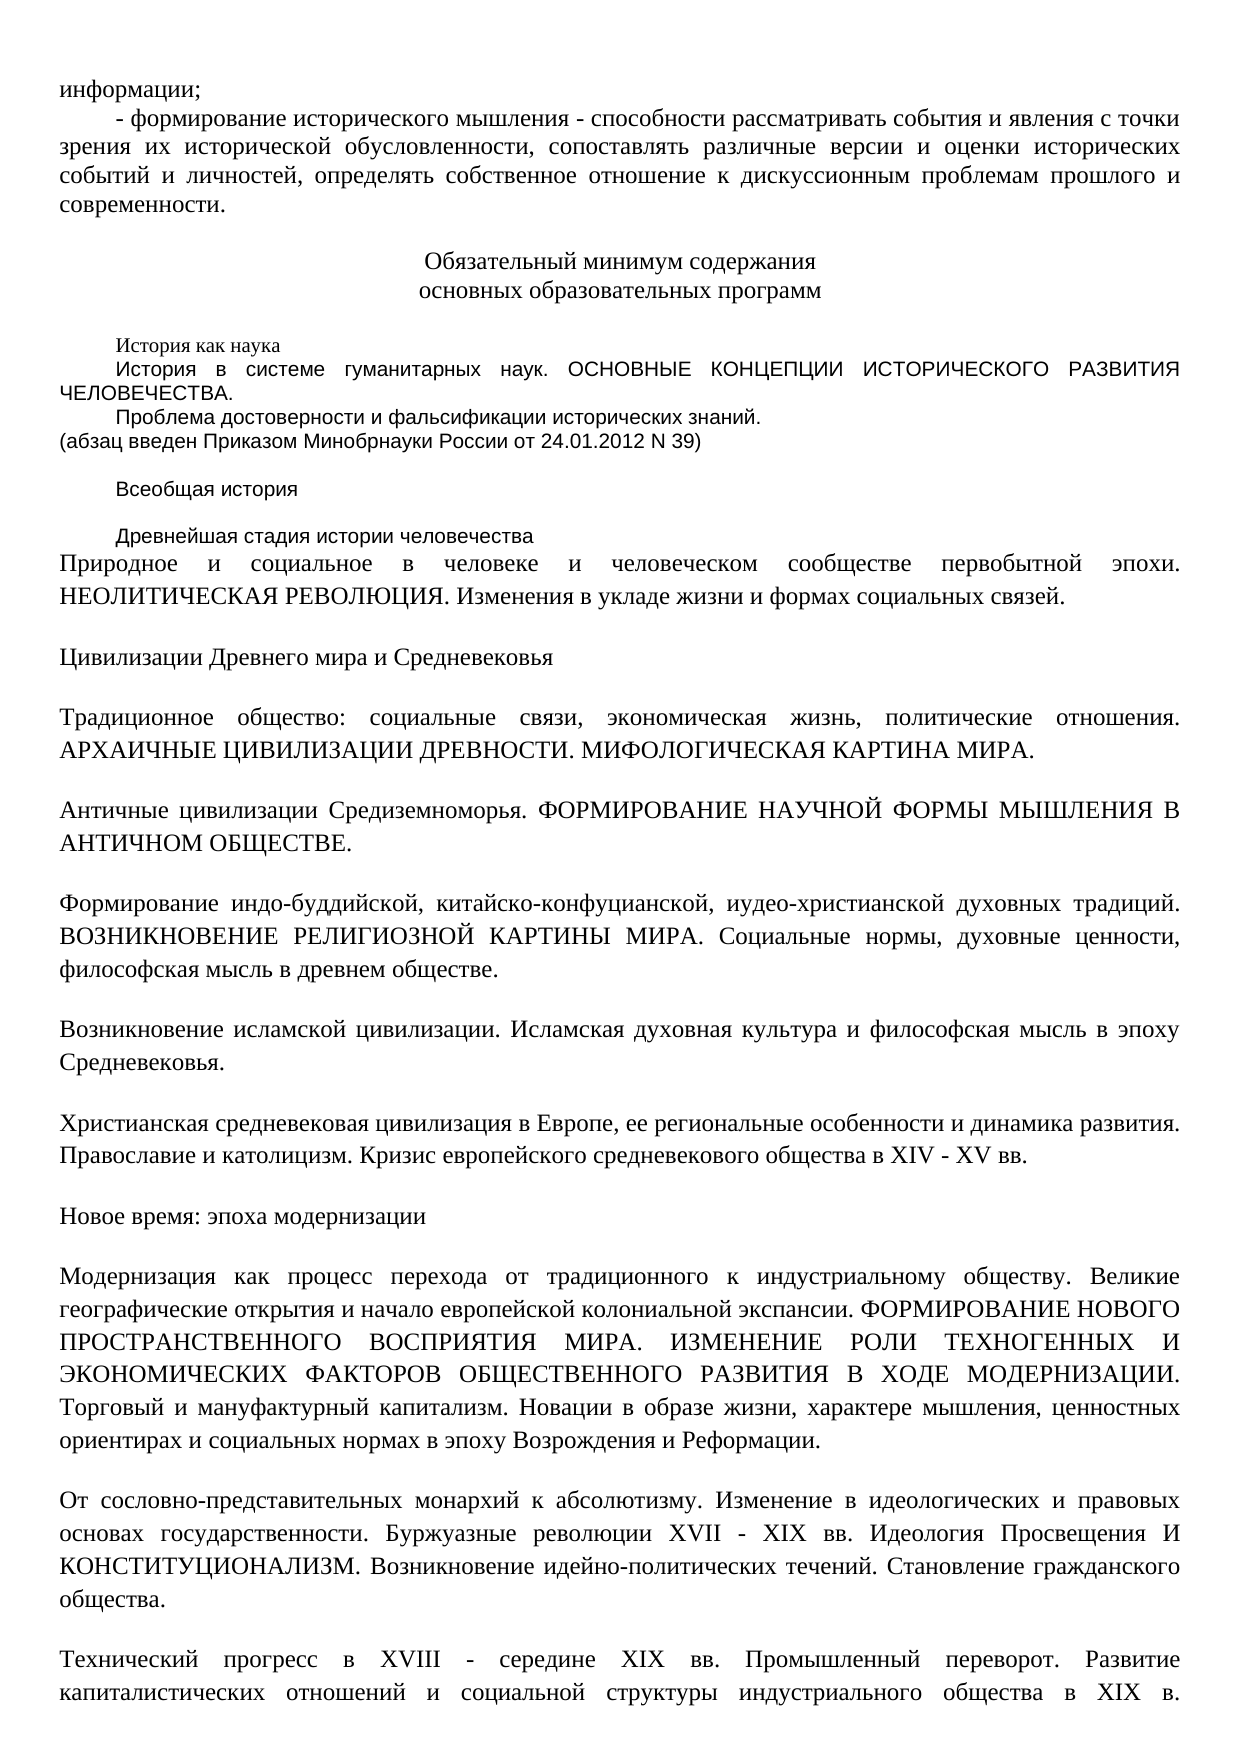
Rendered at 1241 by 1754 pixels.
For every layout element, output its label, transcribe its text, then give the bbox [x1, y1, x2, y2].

text Всеобщая история [59, 476, 1181, 500]
text Природное и социальное в человеке и человеческом сообществе первобытной эпохи. НЕОЛИТИЧЕСКАЯ РЕВОЛЮЦИЯ. Изменения в укладе жизни и формах социальных связей. [59, 548, 1181, 610]
text Возникновение исламской цивилизации. Исламская духовная культура и философская мысль в эпоху Средневековья. [59, 1014, 1181, 1076]
text История как наука [59, 333, 1181, 357]
text Христианская средневековая цивилизация в Европе, ее региональные особенности и динамика развития. Православие и католицизм. Кризис европейского средневекового общества в XIV - XV вв. [59, 1108, 1181, 1169]
text Обязательный минимум содержания [59, 246, 1181, 275]
text Античные цивилизации Средиземноморья. ФОРМИРОВАНИЕ НАУЧНОЙ ФОРМЫ МЫШЛЕНИЯ В АНТИЧНОМ ОБЩЕСТВЕ. [59, 795, 1181, 857]
text Цивилизации Древнего мира и Средневековья [59, 642, 1181, 670]
text Формирование индо-буддийской, китайско-конфуцианской, иудео-христианской духовных традиций. ВОЗНИКНОВЕНИЕ РЕЛИГИОЗНОЙ КАРТИНЫ МИРА. Социальные нормы, духовные ценности, философская мысль в древнем обществе. [59, 888, 1181, 983]
text - формирование исторического мышления - способности рассматривать события и явления с точки зрения их исторической обусловленности, сопоставлять различные версии и оценки исторических событий и личностей, определять собственное отношение к дискуссионным проблемам прошлого и современности. [59, 103, 1181, 218]
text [59, 1644, 1181, 1706]
text (абзац введен Приказом Минобрнауки России от 24.01.2012 N 39) [59, 428, 1181, 452]
text Традиционное общество: социальные связи, экономическая жизнь, политические отношения. АРХАИЧНЫЕ ЦИВИЛИЗАЦИИ ДРЕВНОСТИ. МИФОЛОГИЧЕСКАЯ КАРТИНА МИРА. [59, 702, 1181, 763]
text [59, 74, 1181, 103]
text Древнейшая стадия истории человечества [59, 524, 1181, 548]
text Новое время: эпоха модернизации [59, 1201, 1181, 1230]
text История в системе гуманитарных наук. ОСНОВНЫЕ КОНЦЕПЦИИ ИСТОРИЧЕСКОГО РАЗВИТИЯ ЧЕЛОВЕЧЕСТВА. [59, 357, 1181, 404]
text Модернизация как процесс перехода от традиционного к индустриальному обществу. Великие географические открытия и начало европейской колониальной экспансии. ФОРМИРОВАНИЕ НОВОГО ПРОСТРАНСТВЕННОГО ВОСПРИЯТИЯ МИРА. ИЗМЕНЕНИЕ РОЛИ ТЕХНОГЕННЫХ И ЭКОНОМИЧЕСКИХ ФАКТОРОВ ОБЩЕСТВЕННОГО РАЗВИТИЯ В ХОДЕ МОДЕРНИЗАЦИИ. Торговый и мануфактурный капитализм. Новации в образе жизни, характере мышления, ценностных ориентирах и социальных нормах в эпоху Возрождения и Реформации. [59, 1261, 1181, 1454]
text основных образовательных программ [59, 275, 1181, 304]
text От сословно-представительных монархий к абсолютизму. Изменение в идеологических и правовых основах государственности. Буржуазные революции XVII - XIX вв. Идеология Просвещения И КОНСТИТУЦИОНАЛИЗМ. Возникновение идейно-политических течений. Становление гражданского общества. [59, 1486, 1181, 1612]
text Проблема достоверности и фальсификации исторических знаний. [59, 404, 1181, 428]
